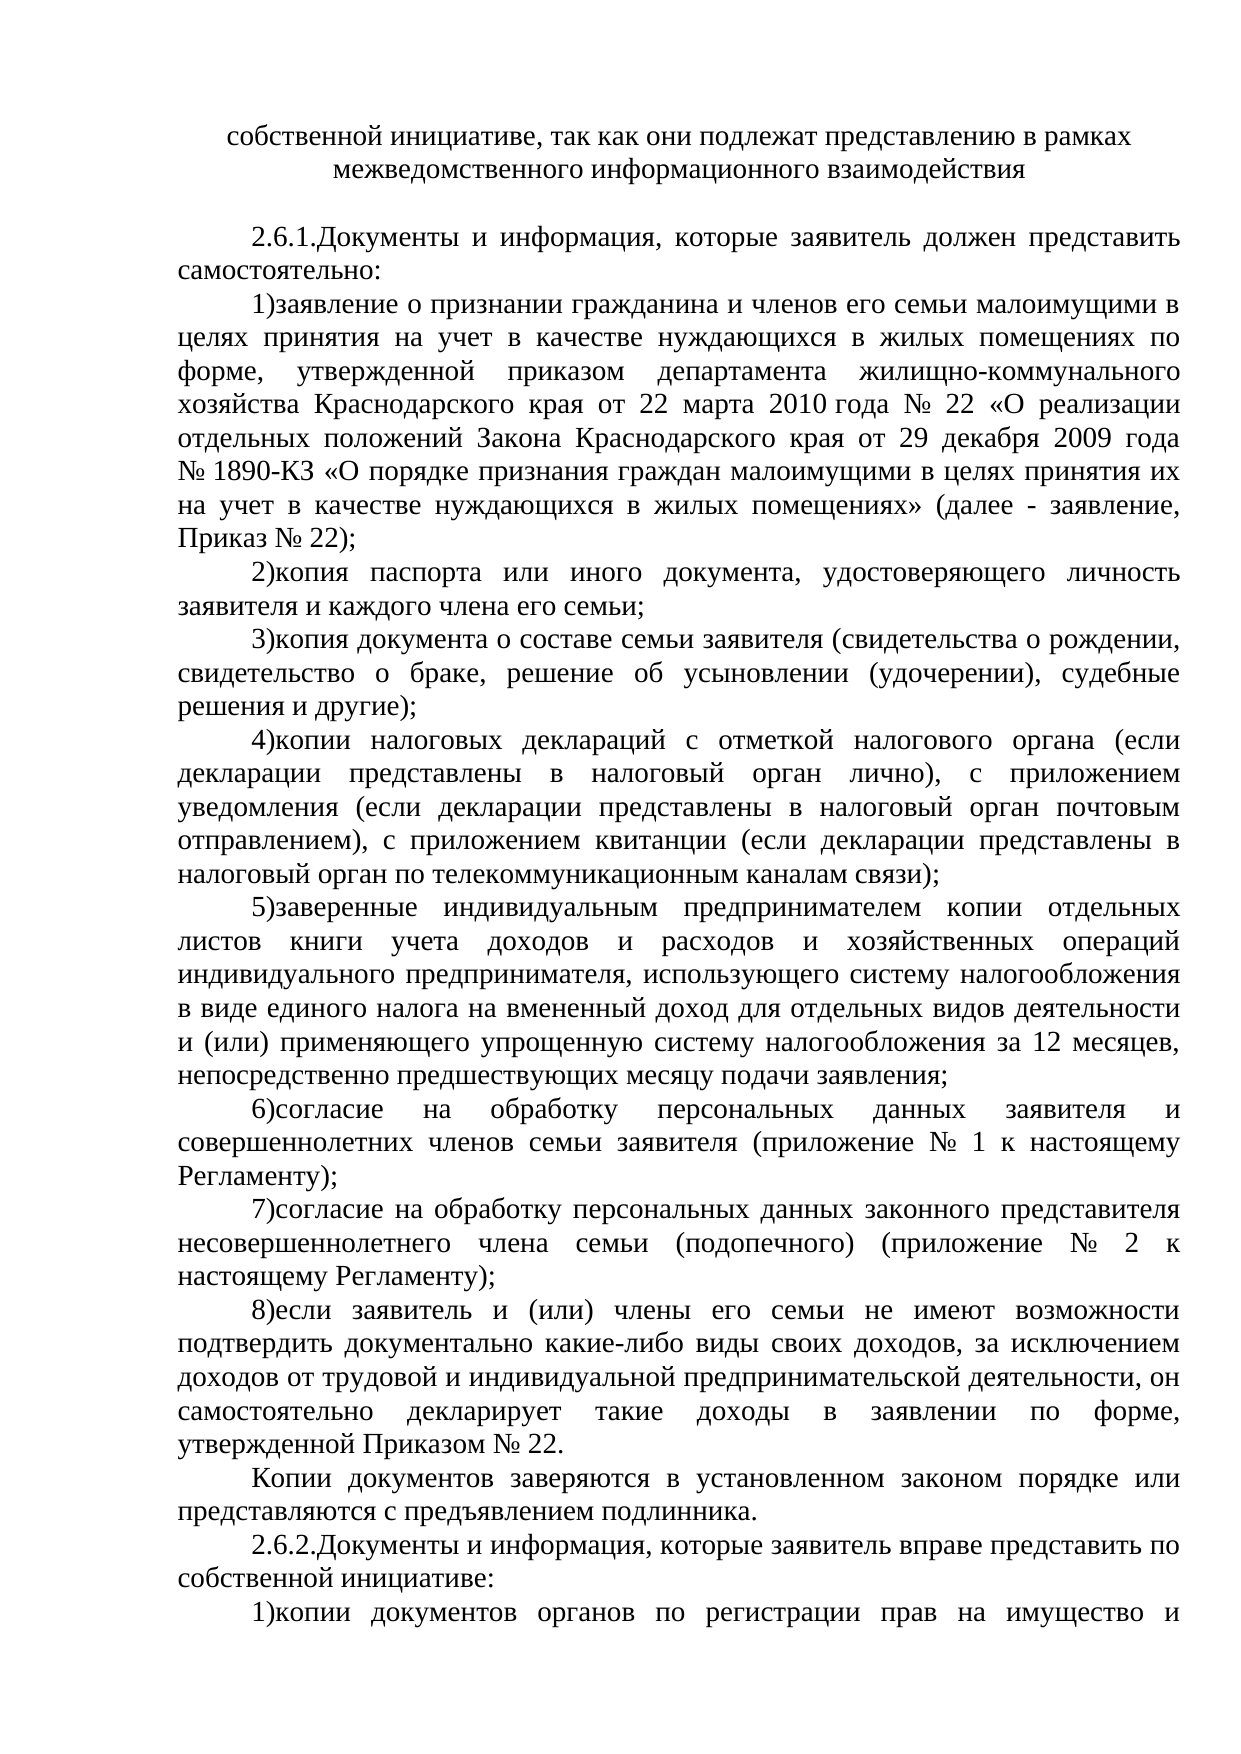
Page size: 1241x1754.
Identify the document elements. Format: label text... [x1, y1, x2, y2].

text 7)согласие на обработку персональных данных законного представителя несовершеннолетнего члена семьи (подопечного) (приложение № 2 к настоящему Регламенту); [177, 1191, 1181, 1292]
text 2)копия паспорта или иного документа, удостоверяющего личность заявителя и каждого члена его семьи; [177, 554, 1181, 621]
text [177, 118, 1181, 185]
text 1)заявление о признании гражданина и членов его семьи малоимущими в целях принятия на учет в качестве нуждающихся в жилых помещениях по форме, утвержденной приказом департамента жилищно-коммунального хозяйства Краснодарского края от 22 марта 2010 года № 22 «О реализации отдельных положений Закона Краснодарского края от 29 декабря 2009 года № 1890-КЗ «О порядке признания граждан малоимущими в целях принятия их на учет в качестве нуждающихся в жилых помещениях» (далее - заявление, Приказ № 22); [177, 286, 1181, 554]
text 3)копия документа о составе семьи заявителя (свидетельства о рождении, свидетельство о браке, решение об усыновлении (удочерении), судебные решения и другие); [177, 621, 1181, 722]
text 4)копии налоговых деклараций с отметкой налогового органа (если декларации представлены в налоговый орган лично), с приложением уведомления (если декларации представлены в налоговый орган почтовым отправлением), с приложением квитанции (если декларации представлены в налоговый орган по телекоммуникационным каналам связи); [177, 722, 1181, 889]
text 5)заверенные индивидуальным предпринимателем копии отдельных листов книги учета доходов и расходов и хозяйственных операций индивидуального предпринимателя, использующего систему налогообложения в виде единого налога на вмененный доход для отдельных видов деятельности и (или) применяющего упрощенную систему налогообложения за 12 месяцев, непосредственно предшествующих месяцу подачи заявления; [177, 889, 1181, 1091]
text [177, 1594, 1181, 1627]
text 8)если заявитель и (или) члены его семьи не имеют возможности подтвердить документально какие-либо виды своих доходов, за исключением доходов от трудовой и индивидуальной предпринимательской деятельности, он самостоятельно декларирует такие доходы в заявлении по форме, утвержденной Приказом № 22. [177, 1292, 1181, 1460]
text 2.6.1.Документы и информация, которые заявитель должен представить самостоятельно: [177, 219, 1181, 286]
text Копии документов заверяются в установленном законом порядке или представляются с предъявлением подлинника. [177, 1460, 1181, 1527]
text 2.6.2.Документы и информация, которые заявитель вправе представить по собственной инициативе: [177, 1527, 1181, 1594]
text 6)согласие на обработку персональных данных заявителя и совершеннолетних членов семьи заявителя (приложение № 1 к настоящему Регламенту); [177, 1091, 1181, 1191]
